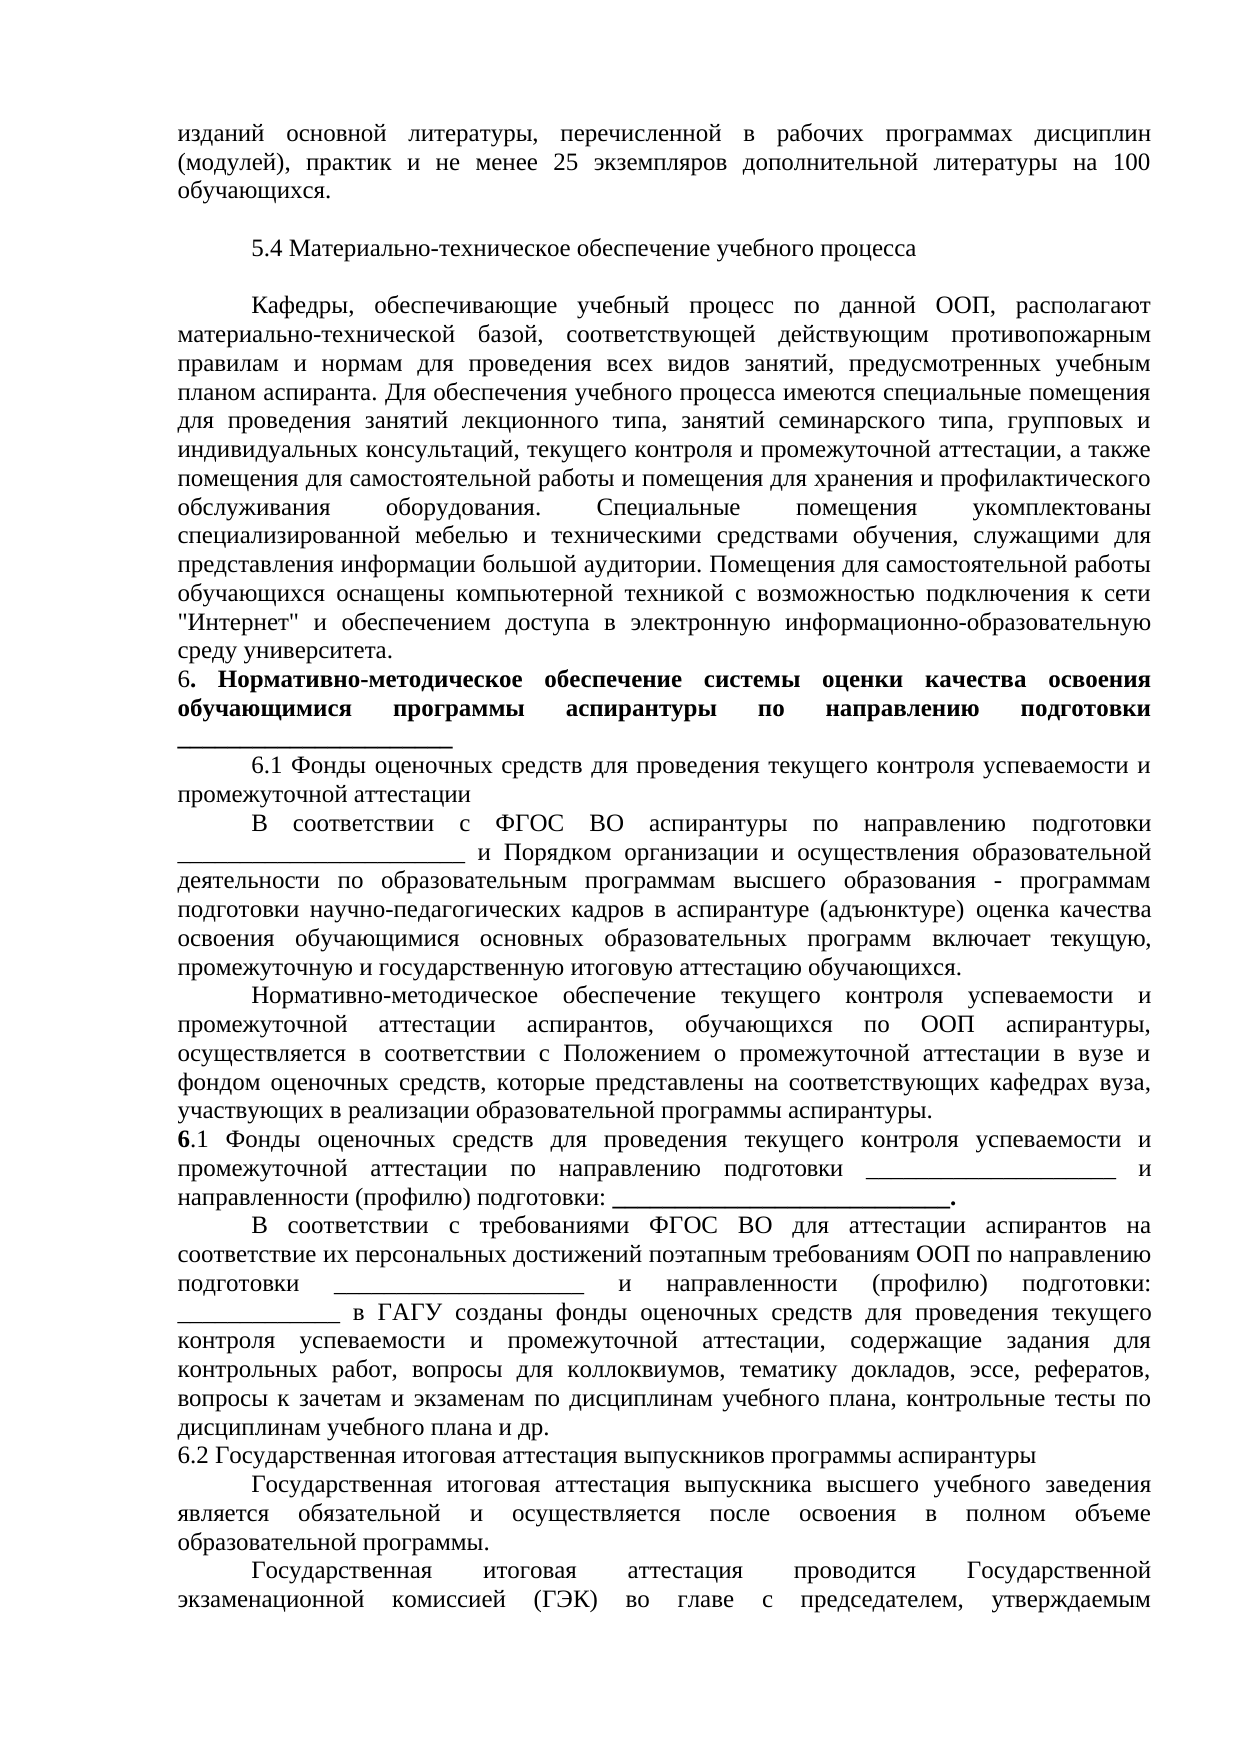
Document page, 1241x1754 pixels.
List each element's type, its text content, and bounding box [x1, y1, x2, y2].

list В соответствии с ФГОС ВО аспирантуры по направлению подготовки _______________________ и Порядком организации и осуществления образовательной деятельности по образовательным программам высшего образования - программам подготовки научно-педагогических кадров в аспирантуре (адъюнктуре) оценка качества освоения обучающимися основных образовательных программ включает текущую, промежуточную и государственную итоговую аттестацию обучающихся. [177, 808, 1152, 981]
text 6. Нормативно-методическое обеспечение системы оценки качества освоения обучающимися программы аспирантуры по направлению подготовки ______________________ [177, 664, 1152, 751]
text Кафедры, обеспечивающие учебный процесс по данной ООП, располагают материально-технической базой, соответствующей действующим противопожарным правилам и нормам для проведения всех видов занятий, предусмотренных учебным планом аспиранта. Для обеспечения учебного процесса имеются специальные помещения для проведения занятий лекционного типа, занятий семинарского типа, групповых и индивидуальных консультаций, текущего контроля и промежуточной аттестации, а также помещения для самостоятельной работы и помещения для хранения и профилактического обслуживания оборудования. Специальные помещения укомплектованы специализированной мебелью и техническими средствами обучения, служащими для представления информации большой аудитории. Помещения для самостоятельной работы обучающихся оснащены компьютерной техникой с возможностью подключения к сети "Интернет" и обеспечением доступа в электронную информационно-образовательную среду университета. [177, 291, 1152, 664]
text Нормативно-методическое обеспечение текущего контроля успеваемости и промежуточной аттестации аспирантов, обучающихся по ООП аспирантуры, осуществляется в соответствии с Положением о промежуточной аттестации в вузе и фондом оценочных средств, которые представлены на соответствующих кафедрах вуза, участвующих в реализации образовательной программы аспирантуры. [177, 981, 1152, 1124]
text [177, 1556, 1152, 1613]
text Государственная итоговая аттестация выпускника высшего учебного заведения является обязательной и осуществляется после освоения в полном объеме образовательной программы. [177, 1469, 1152, 1556]
text 5.4 Материально-техническое обеспечение учебного процесса [177, 233, 1152, 262]
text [177, 118, 1152, 204]
text В соответствии с требованиями ФГОС ВО для аттестации аспирантов на соответствие их персональных достижений поэтапным требованиям ООП по направлению подготовки ____________________ и направленности (профилю) подготовки: _____________ в ГАГУ созданы фонды оценочных средств для проведения текущего контроля успеваемости и промежуточной аттестации, содержащие задания для контрольных работ, вопросы для коллоквиумов, тематику докладов, эссе, рефератов, вопросы к зачетам и экзаменам по дисциплинам учебного плана, контрольные тесты по дисциплинам учебного плана и др. [177, 1211, 1152, 1441]
list 6.1 Фонды оценочных средств для проведения текущего контроля успеваемости и промежуточной аттестации по направлению подготовки ____________________ и направленности (профилю) подготовки: ___________________________. [177, 1124, 1152, 1211]
list 6.1 Фонды оценочных средств для проведения текущего контроля успеваемости и промежуточной аттестации [177, 751, 1152, 808]
text 6.2 Государственная итоговая аттестация выпускников программы аспирантуры [177, 1441, 1152, 1469]
